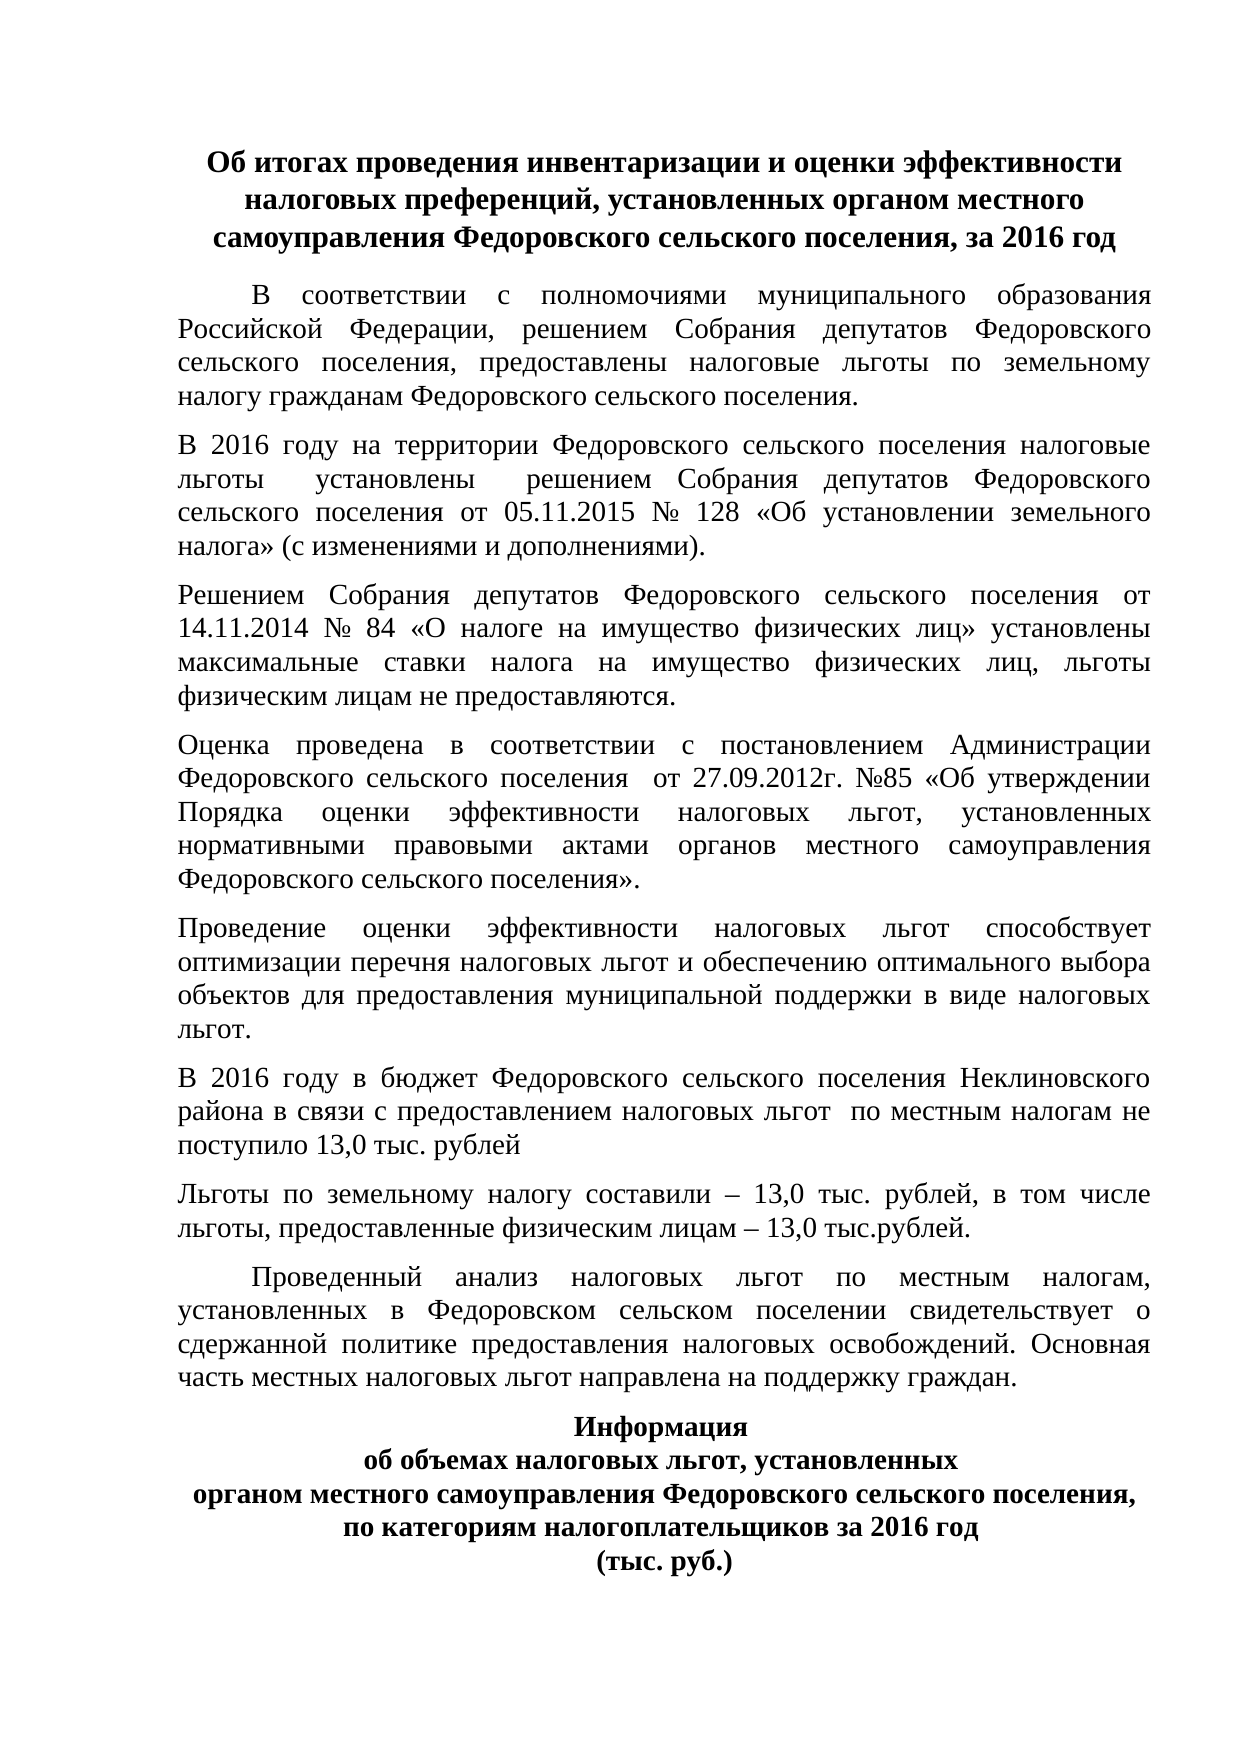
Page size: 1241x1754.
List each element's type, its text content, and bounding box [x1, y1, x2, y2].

text Проведение оценки эффективности налоговых льгот способствует оптимизации перечня налоговых льгот и обеспечению оптимального выбора объектов для предоставления муниципальной поддержки в виде налоговых льгот. [177, 910, 1152, 1044]
text Об итогах проведения инвентаризации и оценки эффективности налоговых преференций, установленных органом местного самоуправления Федоровского сельского поселения, за 2016 год [177, 142, 1152, 254]
text В 2016 году в бюджет Федоровского сельского поселения Неклиновского района в связи с предоставлением налоговых льгот по местным налогам не поступило 13,0 тыс. рублей [177, 1060, 1152, 1161]
text В соответствии с полномочиями муниципального образования Российской Федерации, решением Собрания депутатов Федоровского сельского поселения, предоставлены налоговые льготы по земельному налогу гражданам Федоровского сельского поселения. [177, 277, 1152, 412]
text Проведенный анализ налоговых льгот по местным налогам, установленных в Федоровском сельском поселении свидетельствует о сдержанной политике предоставления налоговых освобождений. Основная часть местных налоговых льгот направлена на поддержку граждан. [177, 1259, 1152, 1393]
text Информация об объемах налоговых льгот, установленных органом местного самоуправления Федоровского сельского поселения, по категориям налогоплательщиков за 2016 год (тыс. руб.) [177, 1409, 1152, 1576]
text Льготы по земельному налогу составили – 13,0 тыс. рублей, в том числе льготы, предоставленные физическим лицам – 13,0 тыс.рублей. [177, 1176, 1152, 1243]
text Оценка проведена в соответствии с постановлением Администрации Федоровского сельского поселения от 27.09.2012г. №85 «Об утверждении Порядка оценки эффективности налоговых льгот, установленных нормативными правовыми актами органов местного самоуправления Федоровского сельского поселения». [177, 727, 1152, 894]
text Решением Собрания депутатов Федоровского сельского поселения от 14.11.2014 № 84 «О налоге на имущество физических лиц» установлены максимальные ставки налога на имущество физических лиц, льготы физическим лицам не предоставляются. [177, 577, 1152, 711]
text В 2016 году на территории Федоровского сельского поселения налоговые льготы установлены решением Собрания депутатов Федоровского сельского поселения от 05.11.2015 № 128 «Об установлении земельного налога» (с изменениями и дополнениями). [177, 427, 1152, 561]
